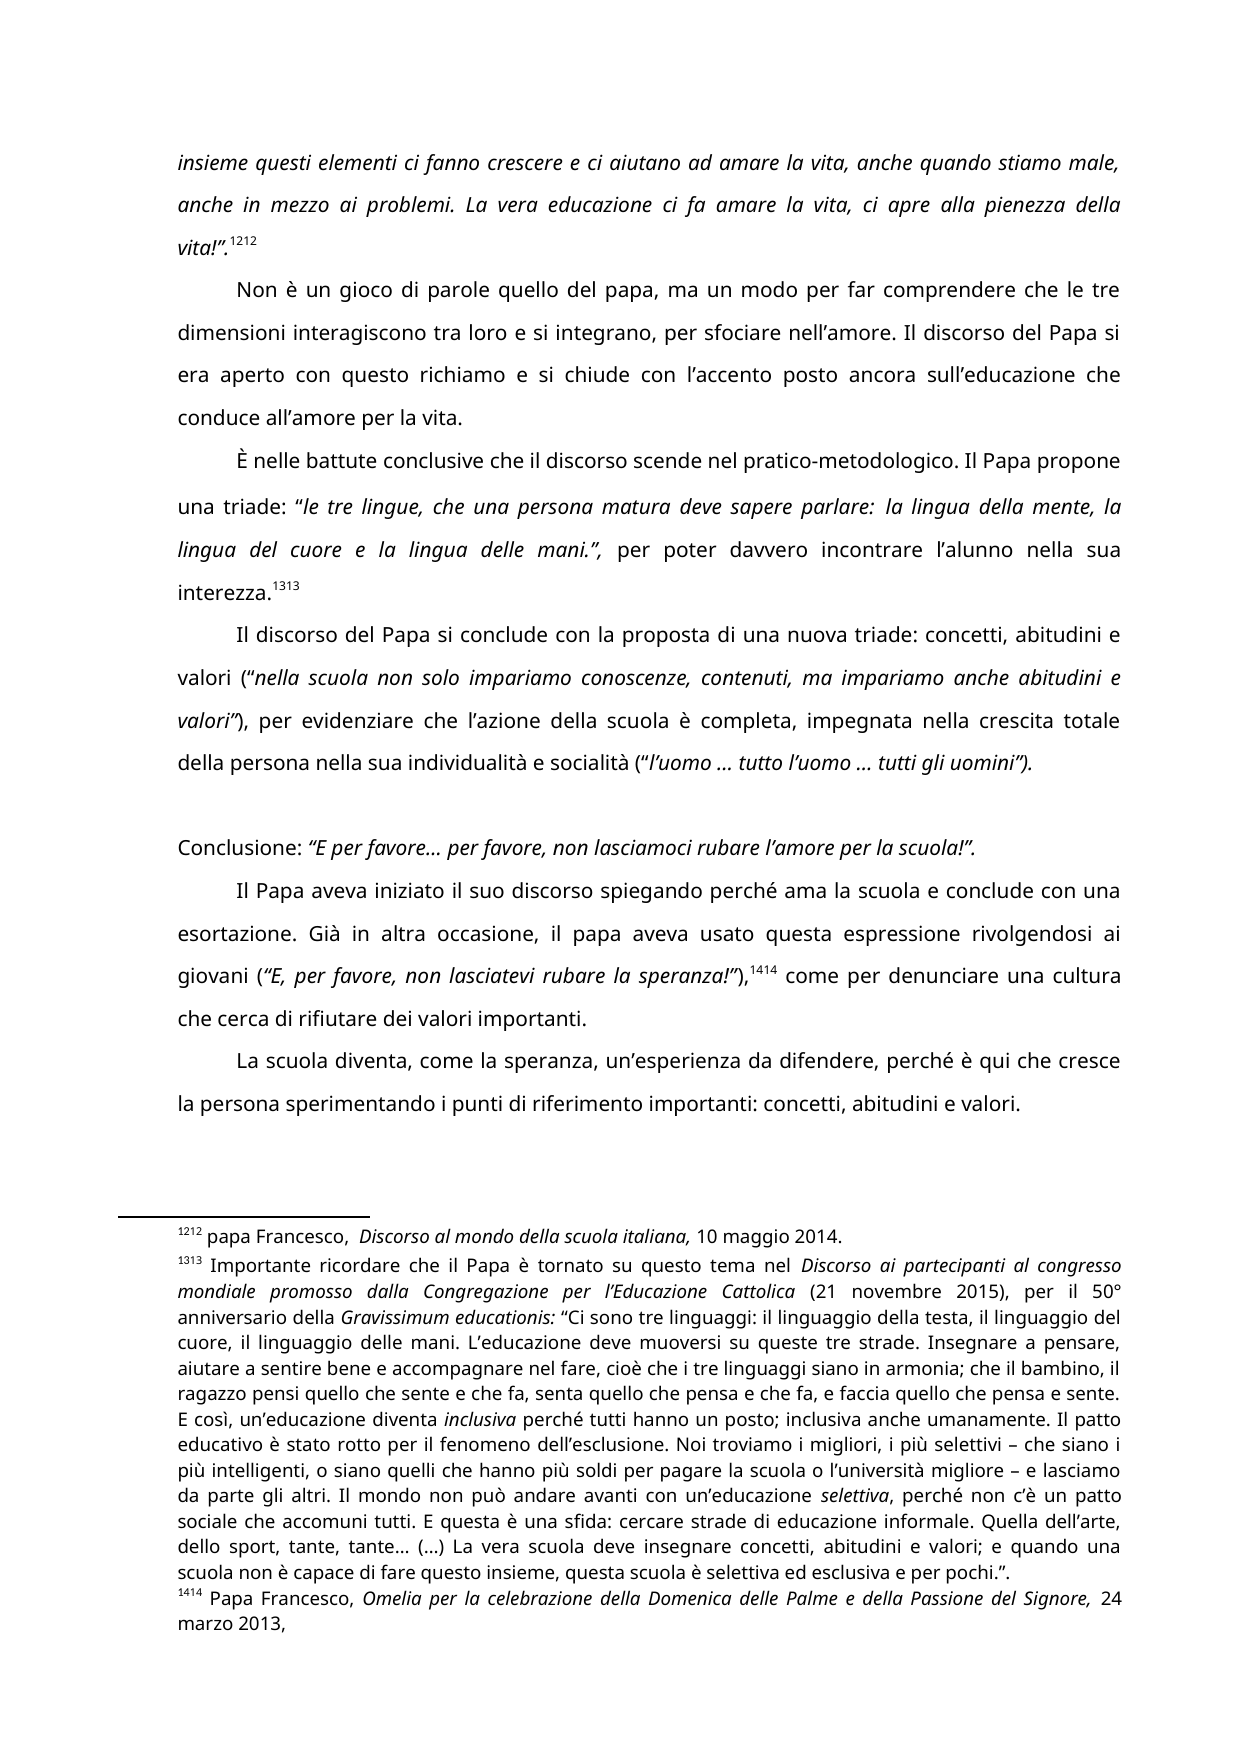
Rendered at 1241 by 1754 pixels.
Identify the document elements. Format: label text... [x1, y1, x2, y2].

text Il Papa aveva iniziato il suo discorso spiegando perché ama la scuola e conclude con una esortazione. Già in altra occasione, il papa aveva usato questa espressione rivolgendosi ai giovani (“E, per favore, non lasciatevi rubare la speranza!”),14 come per denunciare una cultura che cerca di rifiutare dei valori importanti. [177, 876, 1122, 1032]
text Conclusione: “E per favore... per favore, non lasciamoci rubare l’amore per la scuola!”. [177, 833, 1122, 862]
text È nelle battute conclusive che il discorso scende nel pratico-metodologico. Il Papa propone una triade: “le tre lingue, che una persona matura deve sapere parlare: la lingua della mente, la lingua del cuore e la lingua delle mani.”, per poter davvero incontrare l’alunno nella sua interezza.13 [177, 446, 1122, 606]
text Non è un gioco di parole quello del papa, ma un modo per far comprendere che le tre dimensioni interagiscono tra loro e si integrano, per sfociare nell’amore. Il discorso del Papa si era aperto con questo richiamo e si chiude con l’accento posto ancora sull’educazione che conduce all’amore per la vita. [177, 275, 1122, 432]
text Il discorso del Papa si conclude con la proposta di una nuova triade: concetti, abitudini e valori (“nella scuola non solo impariamo conoscenze, contenuti, ma impariamo anche abitudini e valori”), per evidenziare che l’azione della scuola è completa, impegnata nella crescita totale della persona nella sua individualità e socialità (“l’uomo … tutto l’uomo … tutti gli uomini”). [177, 621, 1122, 777]
text La scuola diventa, come la speranza, un’esperienza da difendere, perché è qui che cresce la persona sperimentando i punti di riferimento importanti: concetti, abitudini e valori. [177, 1047, 1122, 1118]
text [177, 148, 1122, 261]
